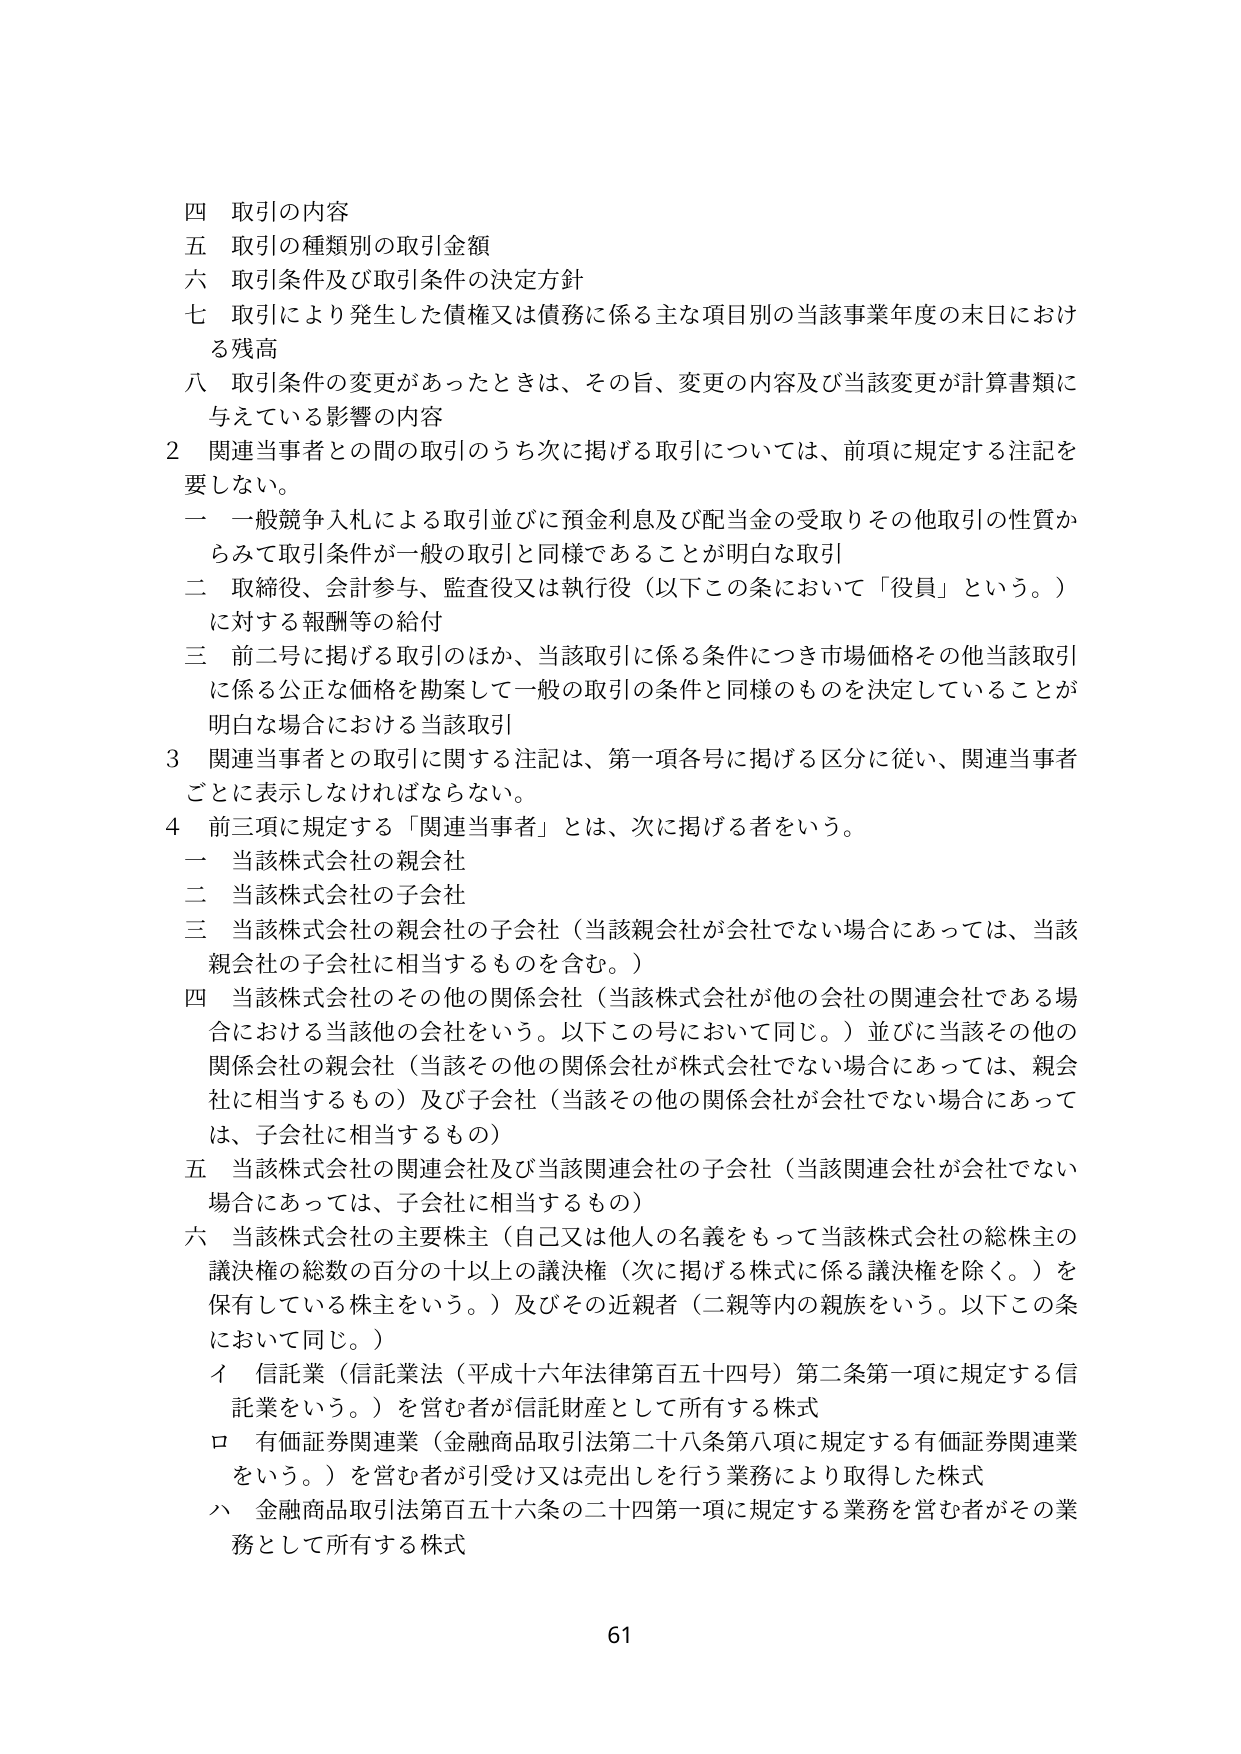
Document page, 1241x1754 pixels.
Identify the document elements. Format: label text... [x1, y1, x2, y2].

text 六 取引条件及び取引条件の決定方針 [184, 262, 1079, 296]
text 三 当該株式会社の親会社の子会社（当該親会社が会社でない場合にあっては、当該親会社の子会社に相当するものを含む。） [184, 911, 1079, 979]
text 四 当該株式会社のその他の関係会社（当該株式会社が他の会社の関連会社である場合における当該他の会社をいう。以下この号において同じ。）並びに当該その他の関係会社の親会社（当該その他の関係会社が株式会社でない場合にあっては、親会社に相当するもの）及び子会社（当該その他の関係会社が会社でない場合にあっては、子会社に相当するもの） [184, 979, 1079, 1150]
text 一 当該株式会社の親会社 [184, 843, 1079, 877]
text 六 当該株式会社の主要株主（自己又は他人の名義をもって当該株式会社の総株主の議決権の総数の百分の十以上の議決権（次に掲げる株式に係る議決権を除く。）を保有している株主をいう。）及びその近親者（二親等内の親族をいう。以下この条において同じ。） [184, 1219, 1079, 1355]
text 八 取引条件の変更があったときは、その旨、変更の内容及び当該変更が計算書類に与えている影響の内容 [184, 364, 1079, 433]
text ロ 有価証券関連業（金融商品取引法第二十八条第八項に規定する有価証券関連業をいう。）を営む者が引受け又は売出しを行う業務により取得した株式 [207, 1424, 1079, 1492]
text ２ 関連当事者との間の取引のうち次に掲げる取引については、前項に規定する注記を要しない。 [161, 433, 1079, 501]
text ３ 関連当事者との取引に関する注記は、第一項各号に掲げる区分に従い、関連当事者ごとに表示しなければならない。 [161, 740, 1079, 809]
text ハ 金融商品取引法第百五十六条の二十四第一項に規定する業務を営む者がその業務として所有する株式 [207, 1492, 1079, 1560]
text 二 取締役、会計参与、監査役又は執行役（以下この条において「役員」という。）に対する報酬等の給付 [184, 569, 1079, 638]
text 二 当該株式会社の子会社 [184, 877, 1079, 911]
text イ 信託業（信託業法（平成十六年法律第百五十四号）第二条第一項に規定する信託業をいう。）を営む者が信託財産として所有する株式 [207, 1355, 1079, 1424]
text ４ 前三項に規定する「関連当事者」とは、次に掲げる者をいう。 [161, 809, 1079, 843]
text 五 取引の種類別の取引金額 [184, 228, 1079, 262]
text 一 一般競争入札による取引並びに預金利息及び配当金の受取りその他取引の性質からみて取引条件が一般の取引と同様であることが明白な取引 [184, 501, 1079, 569]
text 三 前二号に掲げる取引のほか、当該取引に係る条件につき市場価格その他当該取引に係る公正な価格を勘案して一般の取引の条件と同様のものを決定していることが明白な場合における当該取引 [184, 638, 1079, 740]
text 七 取引により発生した債権又は債務に係る主な項目別の当該事業年度の末日における残高 [184, 296, 1079, 364]
text 五 当該株式会社の関連会社及び当該関連会社の子会社（当該関連会社が会社でない場合にあっては、子会社に相当するもの） [184, 1150, 1079, 1219]
text 四 取引の内容 [184, 194, 1079, 228]
